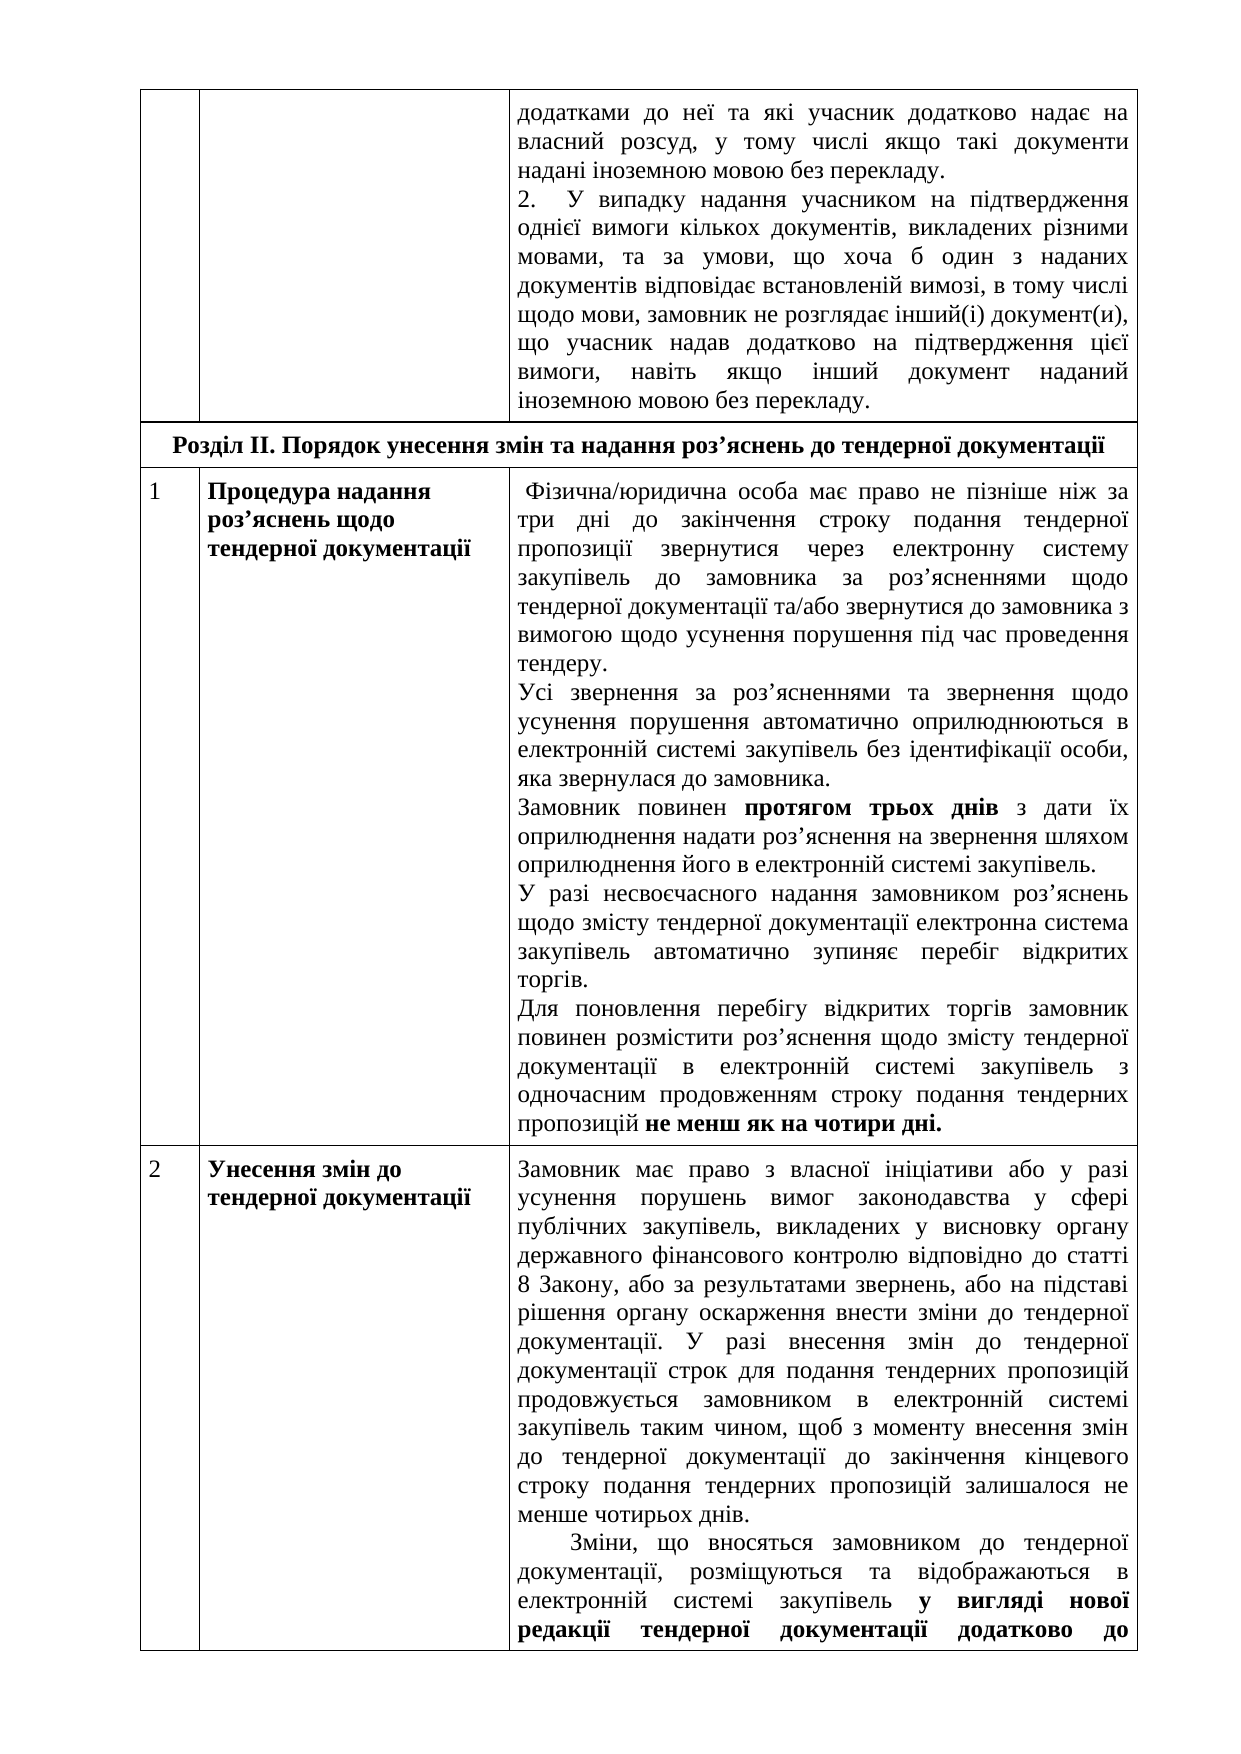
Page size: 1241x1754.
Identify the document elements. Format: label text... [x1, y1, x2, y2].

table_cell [510, 1146, 1137, 1650]
table_cell Розділ ІІ. Порядок унесення змін та надання роз’яснень до тендерної документації [141, 423, 1137, 467]
table_cell 2 [141, 1146, 199, 1650]
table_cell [200, 1146, 509, 1650]
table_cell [200, 90, 509, 421]
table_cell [510, 90, 1137, 421]
table_cell Процедура надання роз’яснень щодо тендерної документації [200, 468, 509, 1145]
table_cell Фізична/юридична особа має право не пізніше ніж за три дні до закінчення строку подання тендерної пропозиції звернутися через електронну систему закупівель до замовника за роз’ясненнями щодо тендерної документації та/або звернутися до замовника з вимогою щодо усунення порушення під час проведення тендеру. Усі звернення за роз’ясненнями та звернення щодо усунення порушення автоматично оприлюднюються в електронній системі закупівель без ідентифікації особи, яка звернулася до замовника. Замовник повинен протягом трьох днів з дати їх оприлюднення надати роз’яснення на звернення шляхом оприлюднення його в електронній системі закупівель. У разі несвоєчасного надання замовником роз’яснень щодо змісту тендерної документації електронна система закупівель автоматично зупиняє перебіг відкритих торгів. Для поновлення перебігу відкритих торгів замовник повинен розмістити роз’яснення щодо змісту тендерної документації в електронній системі закупівель з одночасним продовженням строку подання тендерних пропозицій не менш як на чотири дні. [510, 468, 1137, 1145]
table_cell 7 [141, 90, 199, 421]
table_cell 1 [141, 468, 199, 1145]
